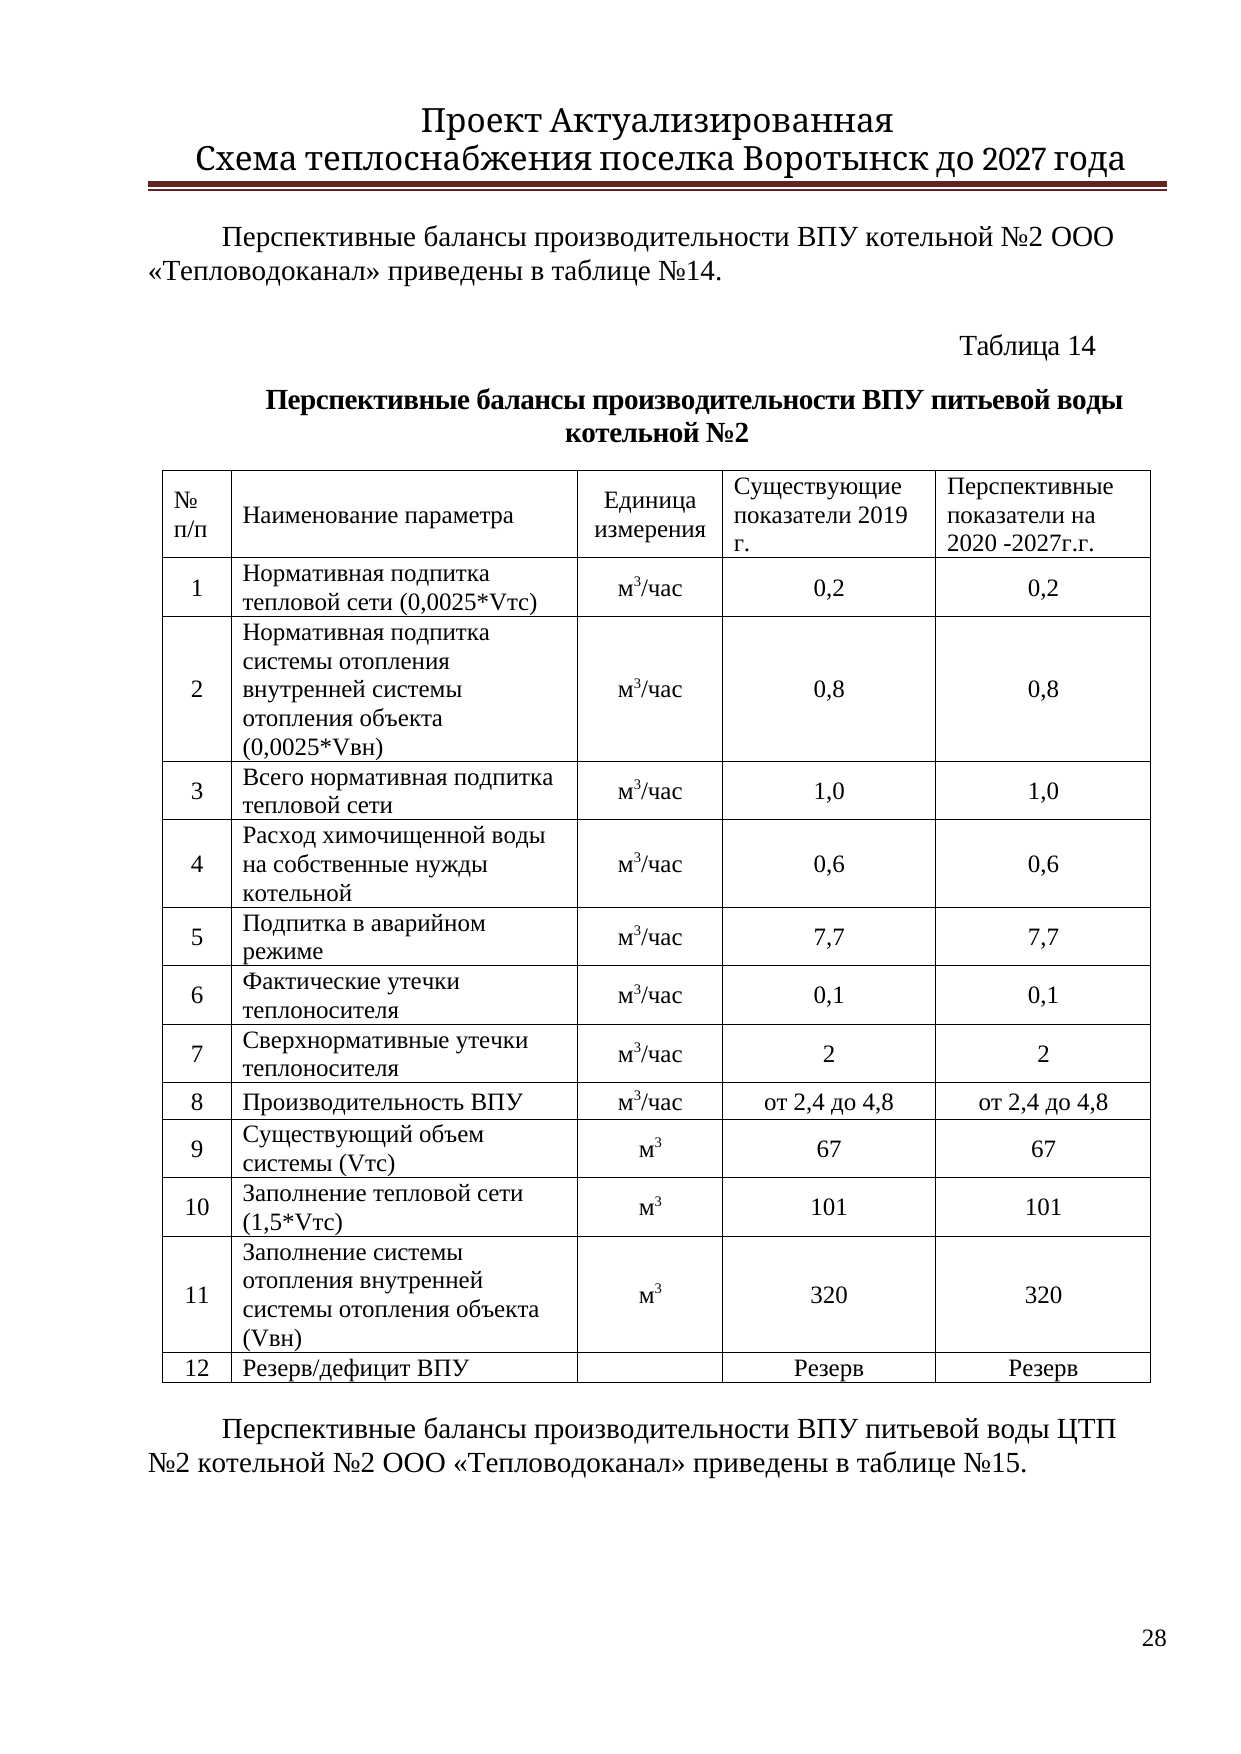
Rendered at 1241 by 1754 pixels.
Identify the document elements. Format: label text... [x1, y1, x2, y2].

table_cell Резерв [936, 1353, 1150, 1382]
text Перспективные балансы производительности ВПУ котельной №2 ООО «Тепловодоканал» приведены в таблице №14. [148, 219, 1167, 286]
table_cell 4 [163, 820, 231, 907]
text Перспективные балансы производительности ВПУ питьевой воды ЦТП №2 котельной №2 ООО «Тепловодоканал» приведены в таблице №15. [148, 1411, 1167, 1478]
table_cell Расход химочищенной воды на собственные нужды котельной [232, 820, 577, 907]
table_cell 11 [163, 1237, 231, 1352]
table_cell 67 [936, 1120, 1150, 1177]
table_cell от 2,4 до 4,8 [936, 1083, 1150, 1118]
table_cell м3/час [578, 1025, 722, 1082]
table_cell 1 [163, 558, 231, 616]
table_cell м3 [578, 1237, 722, 1352]
table_cell Заполнение тепловой сети (1,5*Vтс) [232, 1178, 577, 1236]
table_cell 7,7 [723, 908, 935, 965]
table_header № п/п [163, 471, 231, 557]
table_cell 0,1 [723, 966, 935, 1024]
text Таблица 14 [885, 328, 1167, 361]
table_cell 101 [723, 1178, 935, 1236]
table_cell 0,2 [936, 558, 1150, 616]
table_cell 101 [936, 1178, 1150, 1236]
table_cell Нормативная подпитка тепловой сети (0,0025*Vтс) [232, 558, 577, 616]
table_cell Резерв [723, 1353, 935, 1382]
table_cell 320 [936, 1237, 1150, 1352]
table_cell Производительность ВПУ [232, 1083, 577, 1118]
table_cell 7 [163, 1025, 231, 1082]
table_cell 0,1 [936, 966, 1150, 1024]
table_cell м3/час [578, 966, 722, 1024]
table_cell 7,7 [936, 908, 1150, 965]
table_cell Заполнение системы отопления внутренней системы отопления объекта (Vвн) [232, 1237, 577, 1352]
table_cell 0,2 [723, 558, 935, 616]
table_cell м3 [578, 1120, 722, 1177]
table_cell 1,0 [723, 762, 935, 819]
table_header Существующие показатели 2019 г. [723, 471, 935, 557]
table_cell Фактические утечки теплоносителя [232, 966, 577, 1024]
table_cell Сверхнормативные утечки теплоносителя [232, 1025, 577, 1082]
table_cell Всего нормативная подпитка тепловой сети [232, 762, 577, 819]
table_cell м3/час [578, 1083, 722, 1118]
table_cell от 2,4 до 4,8 [723, 1083, 935, 1118]
table_cell 8 [163, 1083, 231, 1118]
table_cell 2 [163, 617, 231, 761]
table_cell м3/час [578, 762, 722, 819]
table_cell 3 [163, 762, 231, 819]
table_cell 9 [163, 1120, 231, 1177]
table_cell 6 [163, 966, 231, 1024]
table_cell 0,8 [723, 617, 935, 761]
table_cell м3/час [578, 820, 722, 907]
table_cell 1,0 [936, 762, 1150, 819]
table_cell м3 [578, 1178, 722, 1236]
table_cell 320 [723, 1237, 935, 1352]
table_cell Нормативная подпитка системы отопления внутренней системы отопления объекта (0,0025*Vвн) [232, 617, 577, 761]
table_cell 2 [723, 1025, 935, 1082]
table_header Наименование параметра [232, 471, 577, 557]
table_cell 12 [163, 1353, 231, 1382]
table_cell м3/час [578, 558, 722, 616]
table_header Перспективные показатели на 2020 -2027г.г. [936, 471, 1150, 557]
table_cell 0,8 [936, 617, 1150, 761]
table_cell 5 [163, 908, 231, 965]
text Перспективные балансы производительности ВПУ питьевой воды котельной №2 [148, 382, 1167, 449]
table_cell Подпитка в аварийном режиме [232, 908, 577, 965]
table_cell 2 [936, 1025, 1150, 1082]
table_cell 0,6 [723, 820, 935, 907]
table_cell м3/час [578, 617, 722, 761]
table_cell Существующий объем системы (Vтс) [232, 1120, 577, 1177]
table_cell 67 [723, 1120, 935, 1177]
table_cell Резерв/дефицит ВПУ [232, 1353, 577, 1382]
table_cell 0,6 [936, 820, 1150, 907]
table_header Единица измерения [578, 471, 722, 557]
table_cell 10 [163, 1178, 231, 1236]
table_cell м3/час [578, 908, 722, 965]
table_cell [578, 1353, 722, 1382]
